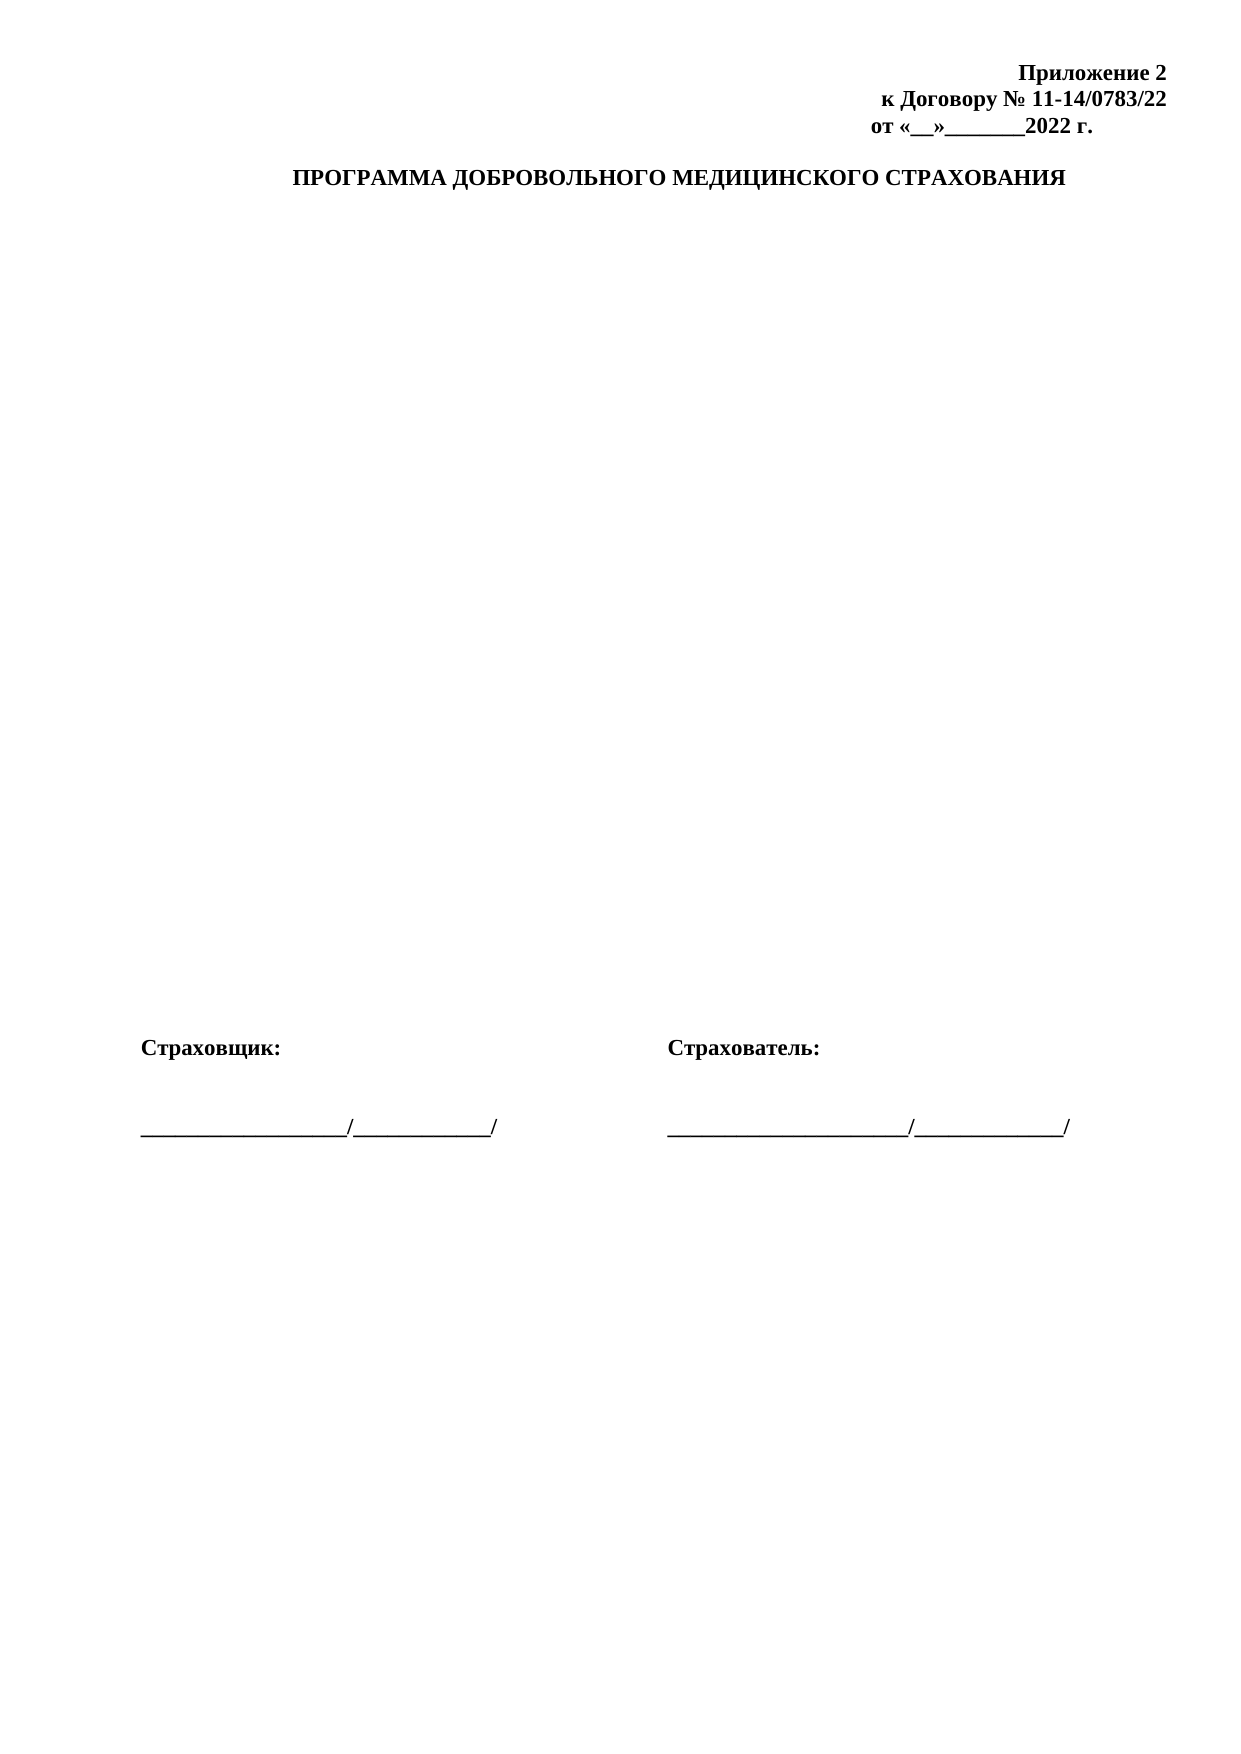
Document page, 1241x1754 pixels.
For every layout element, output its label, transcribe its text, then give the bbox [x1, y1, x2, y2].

text к Договору № 11-14/0783/22 [133, 85, 1167, 112]
table_header Страхователь: [656, 1034, 1167, 1061]
table_cell _____________________/_____________/ [656, 1061, 1167, 1154]
table_cell __________________/____________/ [129, 1061, 656, 1154]
text от «__»_______2022 г. [797, 112, 1167, 138]
table_header Страховщик: [129, 1034, 656, 1061]
text Приложение 2 [133, 59, 1167, 85]
text ПРОГРАММА ДОБРОВОЛЬНОГО МЕДИЦИНСКОГО СТРАХОВАНИЯ [133, 164, 1167, 191]
